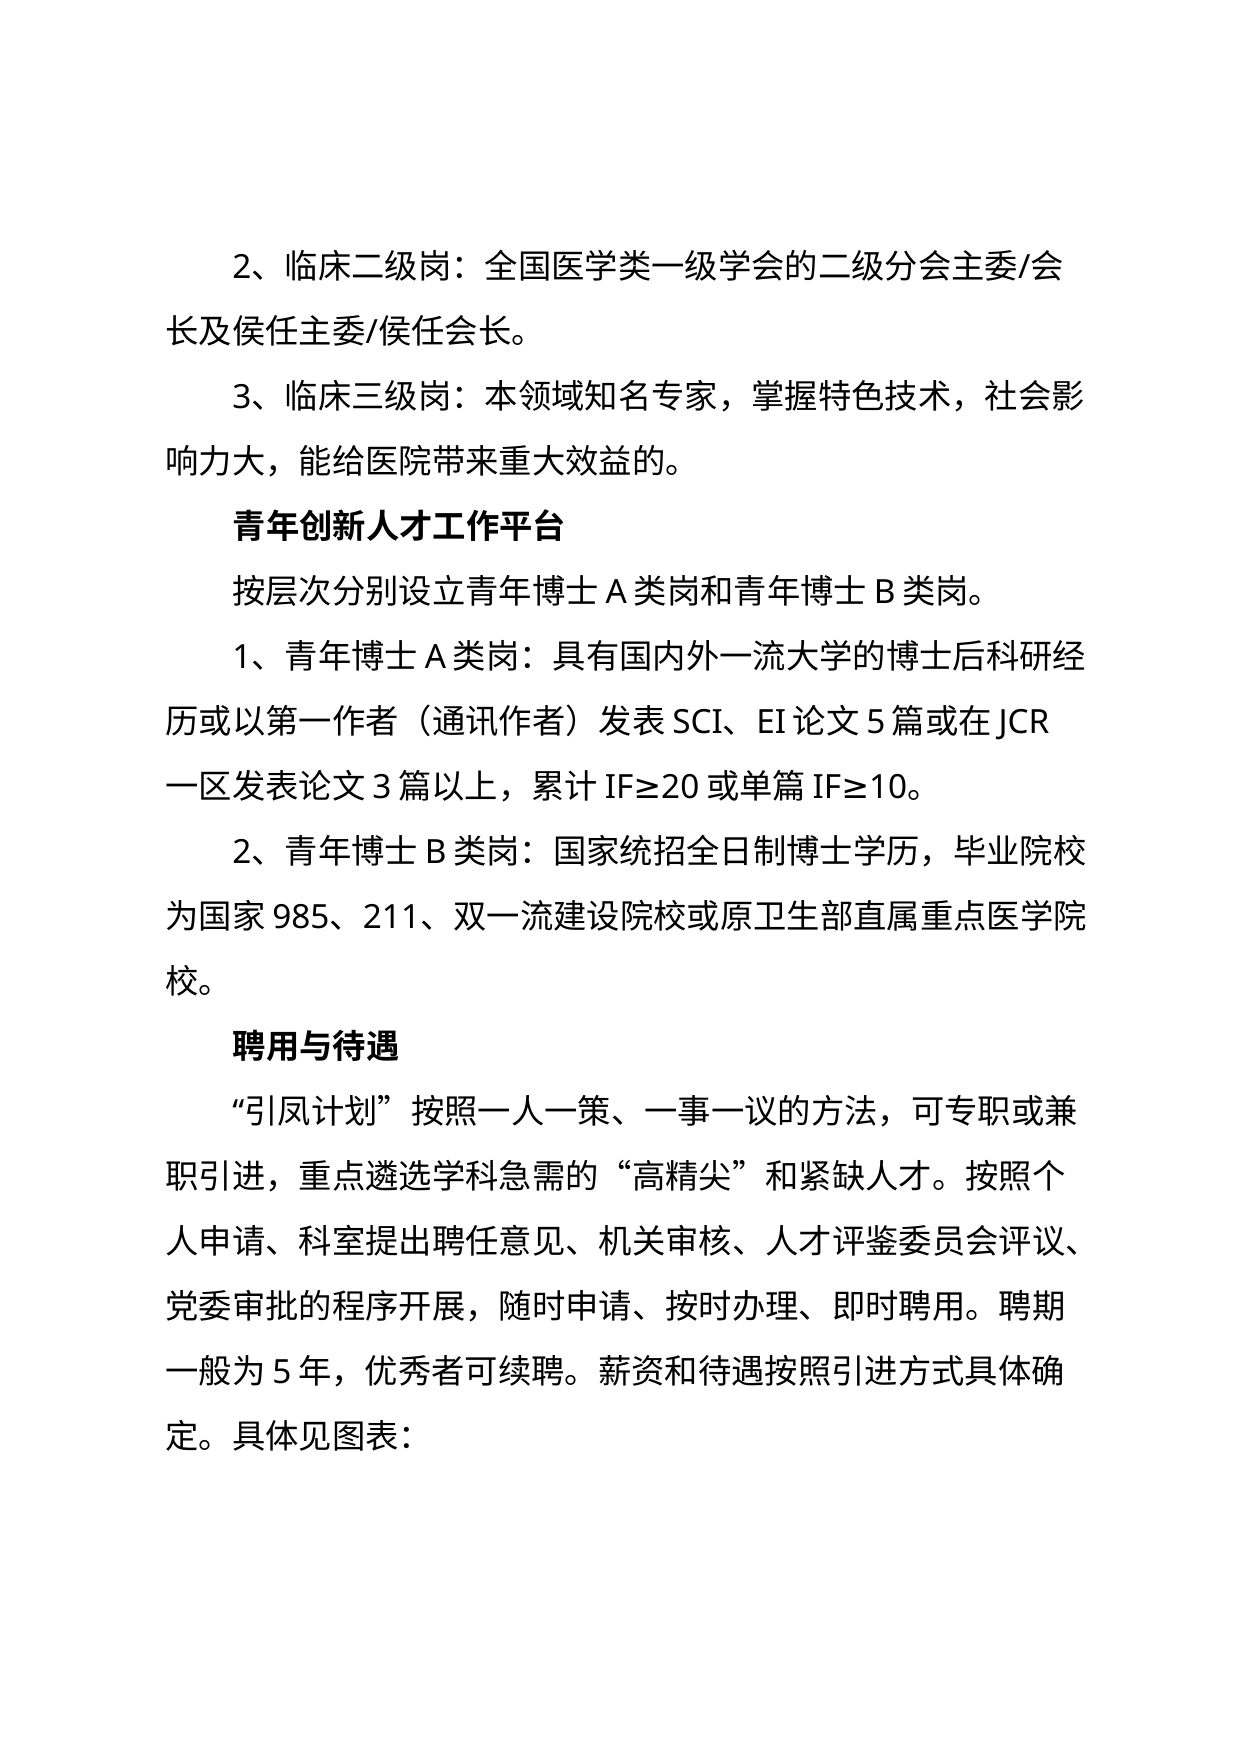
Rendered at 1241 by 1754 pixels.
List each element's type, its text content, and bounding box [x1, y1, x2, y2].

text 按层次分别设立青年博士A类岗和青年博士B类岗。 [165, 556, 1087, 621]
text 1、青年博士A类岗：具有国内外一流大学的博士后科研经历或以第一作者（通讯作者）发表SCI、EI论文5篇或在JCR一区发表论文3篇以上，累计IF≥20或单篇IF≥10。 [165, 621, 1087, 816]
text 3、临床三级岗：本领域知名专家，掌握特色技术，社会影响力大，能给医院带来重大效益的。 [165, 361, 1087, 491]
text 聘用与待遇 [165, 1011, 1087, 1076]
text 2、青年博士B类岗：国家统招全日制博士学历，毕业院校为国家985、211、双一流建设院校或原卫生部直属重点医学院校。 [165, 816, 1087, 1011]
text “引凤计划”按照一人一策、一事一议的方法，可专职或兼职引进，重点遴选学科急需的“高精尖”和紧缺人才。按照个人申请、科室提出聘任意见、机关审核、人才评鉴委员会评议、党委审批的程序开展，随时申请、按时办理、即时聘用。聘期一般为5年，优秀者可续聘。薪资和待遇按照引进方式具体确定。具体见图表： [165, 1076, 1087, 1466]
text 2、临床二级岗：全国医学类一级学会的二级分会主委/会长及侯任主委/侯任会长。 [165, 231, 1087, 361]
text 青年创新人才工作平台 [165, 491, 1087, 556]
